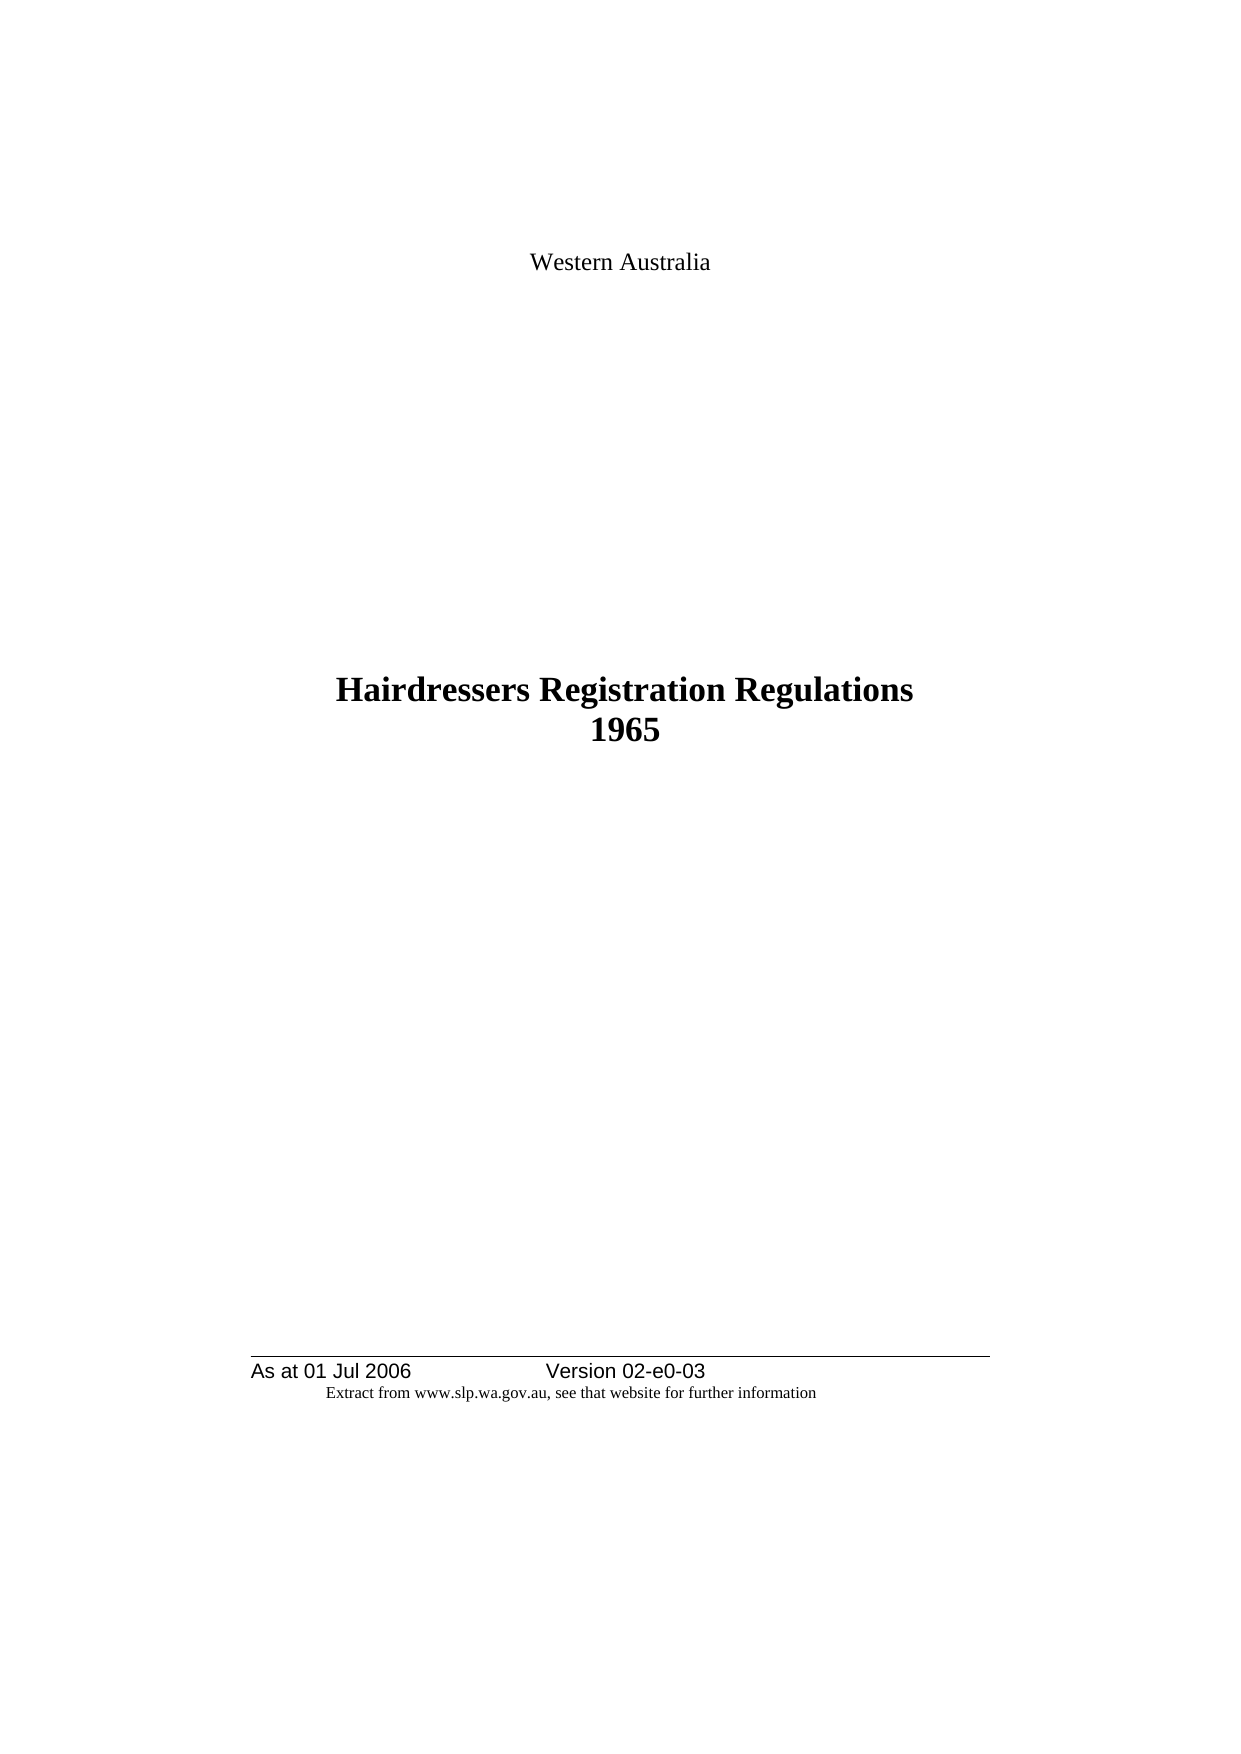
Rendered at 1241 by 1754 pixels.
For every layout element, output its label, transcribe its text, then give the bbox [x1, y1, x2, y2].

text Western Australia [251, 247, 990, 276]
text Hairdressers Registration Regulations 1965 [309, 668, 940, 749]
